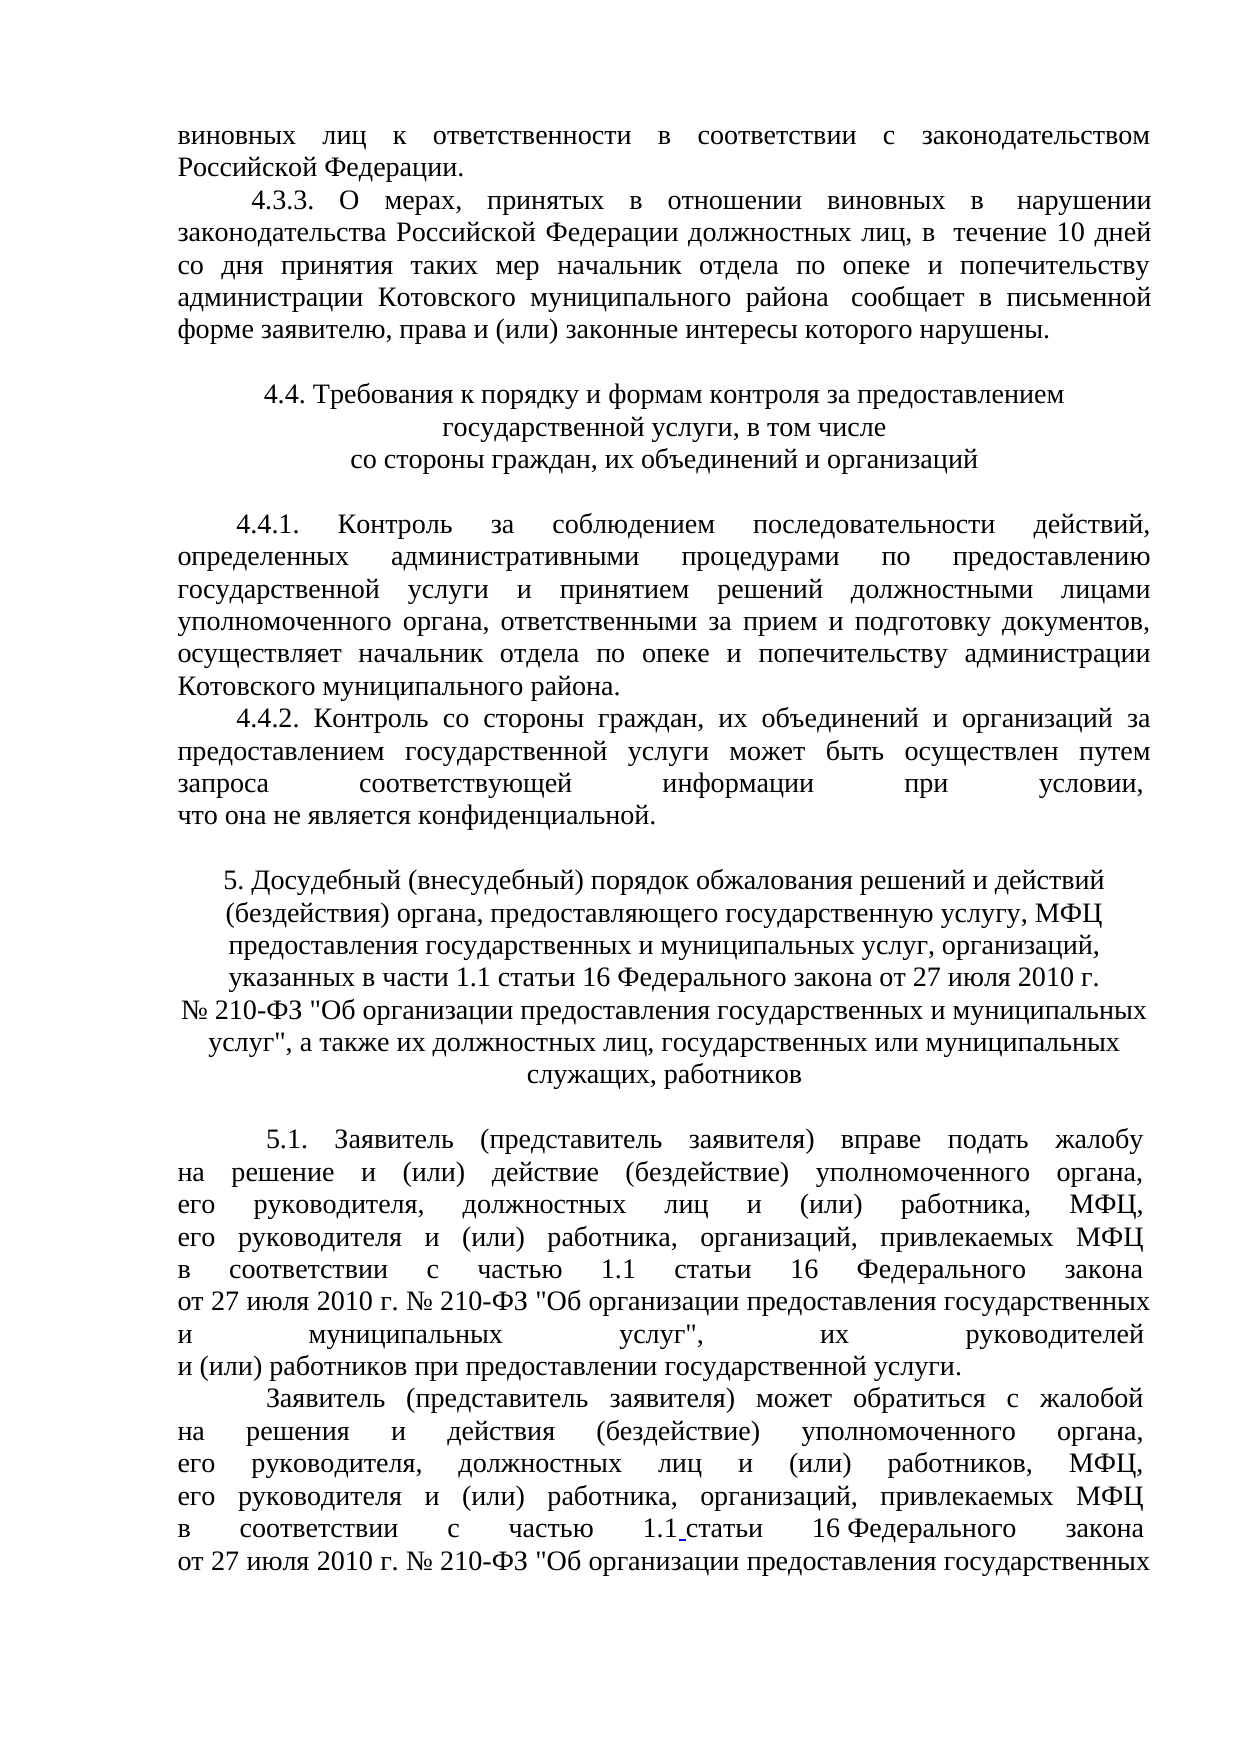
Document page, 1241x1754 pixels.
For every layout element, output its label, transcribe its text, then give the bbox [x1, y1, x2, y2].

text № 210-ФЗ "Об организации предоставления государственных и муниципальных услуг", а также их должностных лиц, государственных или муниципальных служащих, работников [177, 993, 1152, 1090]
text со стороны граждан, их объединений и организаций [177, 442, 1152, 474]
text 4.4. Требования к порядку и формам контроля за предоставлением государственной услуги, в том числе [177, 377, 1152, 442]
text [177, 1382, 1152, 1576]
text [177, 118, 1152, 183]
text 4.4.1. Контроль за соблюдением последовательности действий, определенных административными процедурами по предоставлению государственной услуги и принятием решений должностными лицами уполномоченного органа, ответственными за прием и подготовку документов, осуществляет начальник отдела по опеке и попечительству администрации Котовского муниципального района. [177, 507, 1152, 701]
text 4.3.3. О мерах, принятых в отношении виновных в нарушении законодательства Российской Федерации должностных лиц, в течение 10 дней со дня принятия таких мер начальник отдела по опеке и попечительству администрации Котовского муниципального района сообщает в письменной форме заявителю, права и (или) законные интересы которого нарушены. [177, 183, 1152, 345]
text 5.1. Заявитель (представитель заявителя) вправе подать жалобу на решение и (или) действие (бездействие) уполномоченного органа, его руководителя, должностных лиц и (или) работника, МФЦ, его руководителя и (или) работника, организаций, привлекаемых МФЦ в соответствии с частью 1.1 статьи 16 Федерального закона от 27 июля 2010 г. № 210-ФЗ "Об организации предоставления государственных и муниципальных услуг", их руководителей и (или) работников при предоставлении государственной услуги. [177, 1122, 1152, 1382]
text 5. Досудебный (внесудебный) порядок обжалования решений и действий (бездействия) органа, предоставляющего государственную услугу, МФЦ предоставления государственных и муниципальных услуг, организаций, указанных в части 1.1 статьи 16 Федерального закона от 27 июля 2010 г. [177, 863, 1152, 993]
text 4.4.2. Контроль со стороны граждан, их объединений и организаций за предоставлением государственной услуги может быть осуществлен путем запроса соответствующей информации при условии, что она не является конфиденциальной. [177, 701, 1152, 831]
